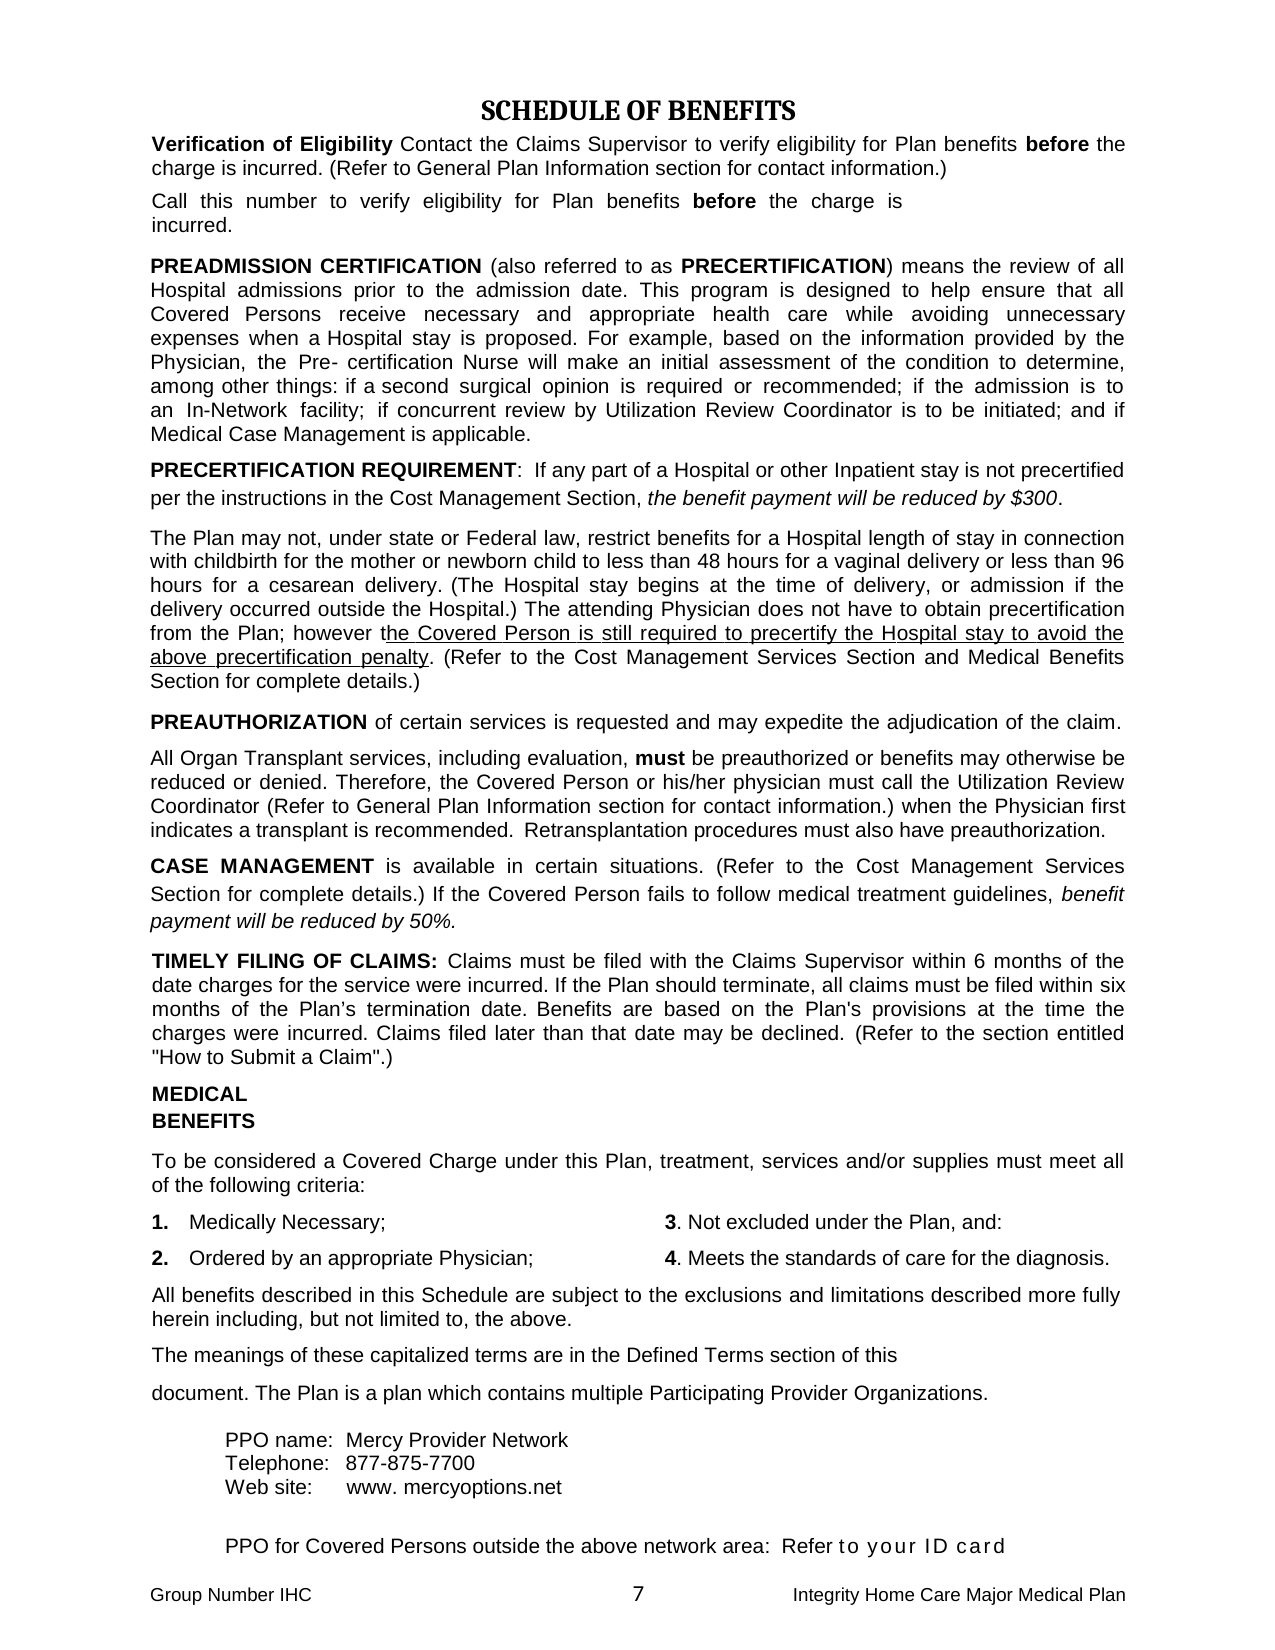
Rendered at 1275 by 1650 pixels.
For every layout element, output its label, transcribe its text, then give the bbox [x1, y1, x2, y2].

text CASE MANAGEMENT is available in certain situations. (Refer to the Cost Management Services Section for complete details.) If the Covered Person fails to follow medical treatment guidelines, benefit payment will be reduced by 50%. [150, 854, 1125, 933]
list Ordered by an appropriate Physician; 4. Meets the standards of care for the diagnosis. [151, 1246, 1124, 1270]
text PPO name: Mercy Provider Network [225, 1431, 1137, 1451]
text PREAUTHORIZATION of certain services is requested and may expedite the adjudication of the claim. [150, 709, 1124, 733]
text The Plan may not, under state or Federal law, restrict benefits for a Hospital length of stay in connection with childbirth for the mother or newborn child to less than 48 hours for a vaginal delivery or less than 96 hours for a cesarean delivery. (The Hospital stay begins at the time of delivery, or admission if the delivery occurred outside the Hospital.) The attending Physician does not have to obtain precertification from the Plan; however the Covered Person is still required to precertify the Hospital stay to avoid the above precertification penalty. (Refer to the Cost Management Services Section and Medical Benefits Section for complete details.) [150, 525, 1125, 693]
list Medically Necessary; 3. Not excluded under the Plan, and: [151, 1209, 1124, 1233]
text Verification of Eligibility Contact the Claims Supervisor to verify eligibility for Plan benefits before the charge is incurred. (Refer to General Plan Information section for contact information.) [151, 132, 1125, 180]
text Telephone: 877-875-7700 [225, 1451, 1137, 1475]
text All Organ Transplant services, including evaluation, must be preauthorized or benefits may otherwise be reduced or denied. Therefore, the Covered Person or his/her physician must call the Utilization Review Coordinator (Refer to General Plan Information section for contact information.) when the Physician first indicates a transplant is recommended. Retransplantation procedures must also have preauthorization. [150, 746, 1125, 842]
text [225, 1534, 1011, 1558]
text Call this number to verify eligibility for Plan benefits before the charge is incurred. [151, 189, 903, 237]
text PRECERTIFICATION REQUIREMENT: If any part of a Hospital or other Inpatient stay is not precertified per the instructions in the Cost Management Section, the benefit payment will be reduced by $300. [150, 458, 1125, 509]
text Web site: www. mercyoptions.net [225, 1475, 1137, 1499]
text All benefits described in this Schedule are subject to the exclusions and limitations described more fully herein including, but not limited to, the above. [152, 1282, 1124, 1330]
text The meanings of these capitalized terms are in the Defined Terms section of this document. The Plan is a plan which contains multiple Participating Provider Organizations. [151, 1343, 996, 1405]
text MEDICAL BENEFITS [152, 1082, 355, 1133]
text To be considered a Covered Charge under this Plan, treatment, services and/or supplies must meet all of the following criteria: [151, 1149, 1124, 1197]
subtitle SCHEDULE OF BENEFITS [139, 94, 1137, 127]
text TIMELY FILING OF CLAIMS: Claims must be filed with the Claims Supervisor within 6 months of the date charges for the service were incurred. If the Plan should terminate, all claims must be filed within six months of the Plan’s termination date. Benefits are based on the Plan's provisions at the time the charges were incurred. Claims filed later than that date may be declined. (Refer to the section entitled "How to Submit a Claim".) [152, 949, 1126, 1069]
text PREADMISSION CERTIFICATION (also referred to as PRECERTIFICATION) means the review of all Hospital admissions prior to the admission date. This program is designed to help ensure that all Covered Persons receive necessary and appropriate health care while avoiding unnecessary expenses when a Hospital stay is proposed. For example, based on the information provided by the Physician, the Pre- certification Nurse will make an initial assessment of the condition to determine, among other things: if a second surgical opinion is required or recommended; if the admission is to an In-Network facility; if concurrent review by Utilization Review Coordinator is to be initiated; and if Medical Case Management is applicable. [150, 254, 1125, 445]
